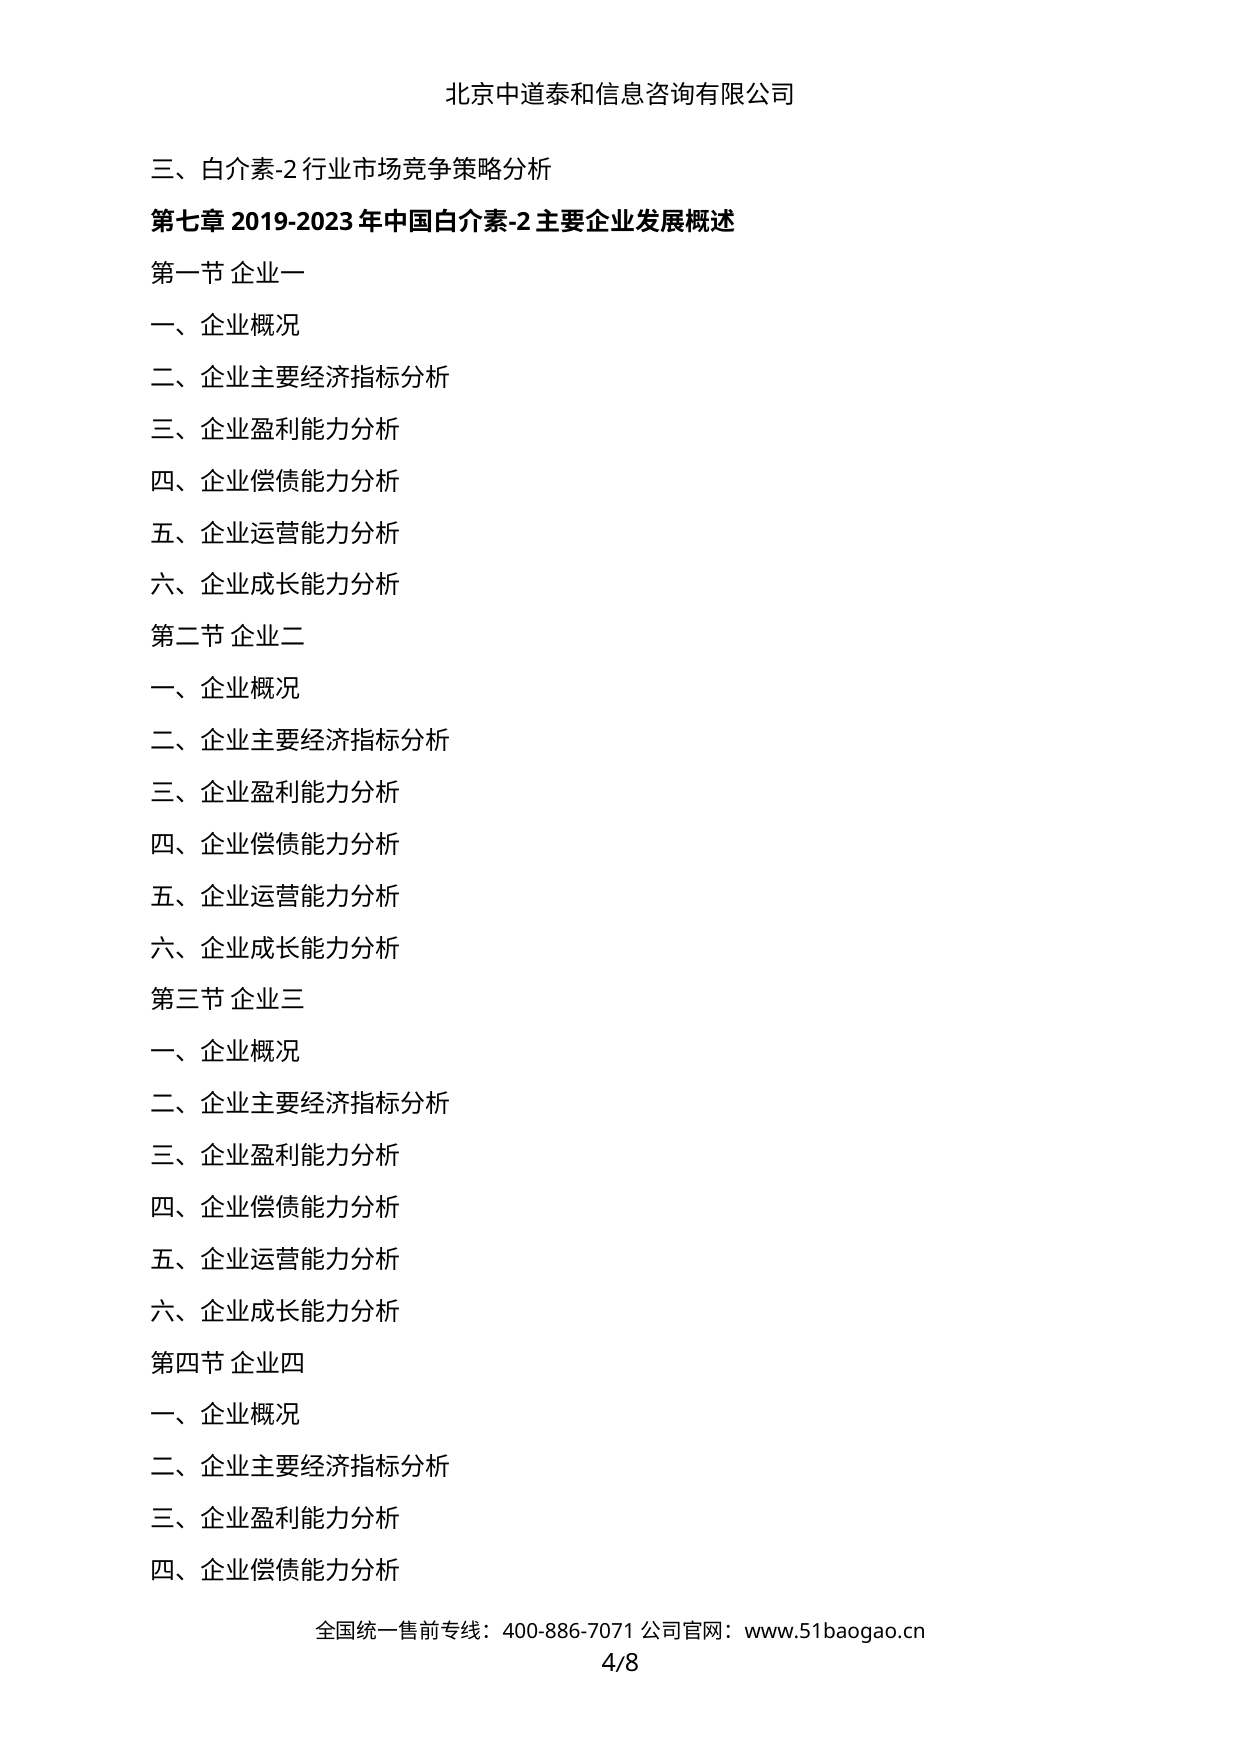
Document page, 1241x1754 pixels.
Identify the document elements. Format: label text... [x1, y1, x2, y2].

text 三、企业盈利能力分析 [150, 1499, 1090, 1535]
text 五、企业运营能力分析 [150, 1239, 1090, 1276]
text 四、企业偿债能力分析 [150, 1187, 1090, 1224]
text 一、企业概况 [150, 1395, 1090, 1431]
text 三、白介素-2行业市场竞争策略分析 [150, 150, 1090, 186]
text 第二节 企业二 [150, 617, 1090, 653]
text 一、企业概况 [150, 1032, 1090, 1068]
text 六、企业成长能力分析 [150, 928, 1090, 964]
text 五、企业运营能力分析 [150, 513, 1090, 549]
text 第七章 2019-2023年中国白介素-2主要企业发展概述 [150, 202, 1090, 238]
text 三、企业盈利能力分析 [150, 409, 1090, 446]
text 四、企业偿债能力分析 [150, 461, 1090, 497]
text 四、企业偿债能力分析 [150, 1551, 1090, 1587]
text 第一节 企业一 [150, 254, 1090, 290]
text 一、企业概况 [150, 669, 1090, 705]
text 三、企业盈利能力分析 [150, 772, 1090, 809]
text 第三节 企业三 [150, 980, 1090, 1016]
text 六、企业成长能力分析 [150, 565, 1090, 601]
text 二、企业主要经济指标分析 [150, 357, 1090, 394]
text 二、企业主要经济指标分析 [150, 721, 1090, 757]
text 二、企业主要经济指标分析 [150, 1447, 1090, 1483]
text 六、企业成长能力分析 [150, 1291, 1090, 1327]
text 第四节 企业四 [150, 1343, 1090, 1379]
text 一、企业概况 [150, 306, 1090, 342]
text 四、企业偿债能力分析 [150, 824, 1090, 861]
text 三、企业盈利能力分析 [150, 1136, 1090, 1172]
text 二、企业主要经济指标分析 [150, 1084, 1090, 1120]
text 五、企业运营能力分析 [150, 876, 1090, 912]
